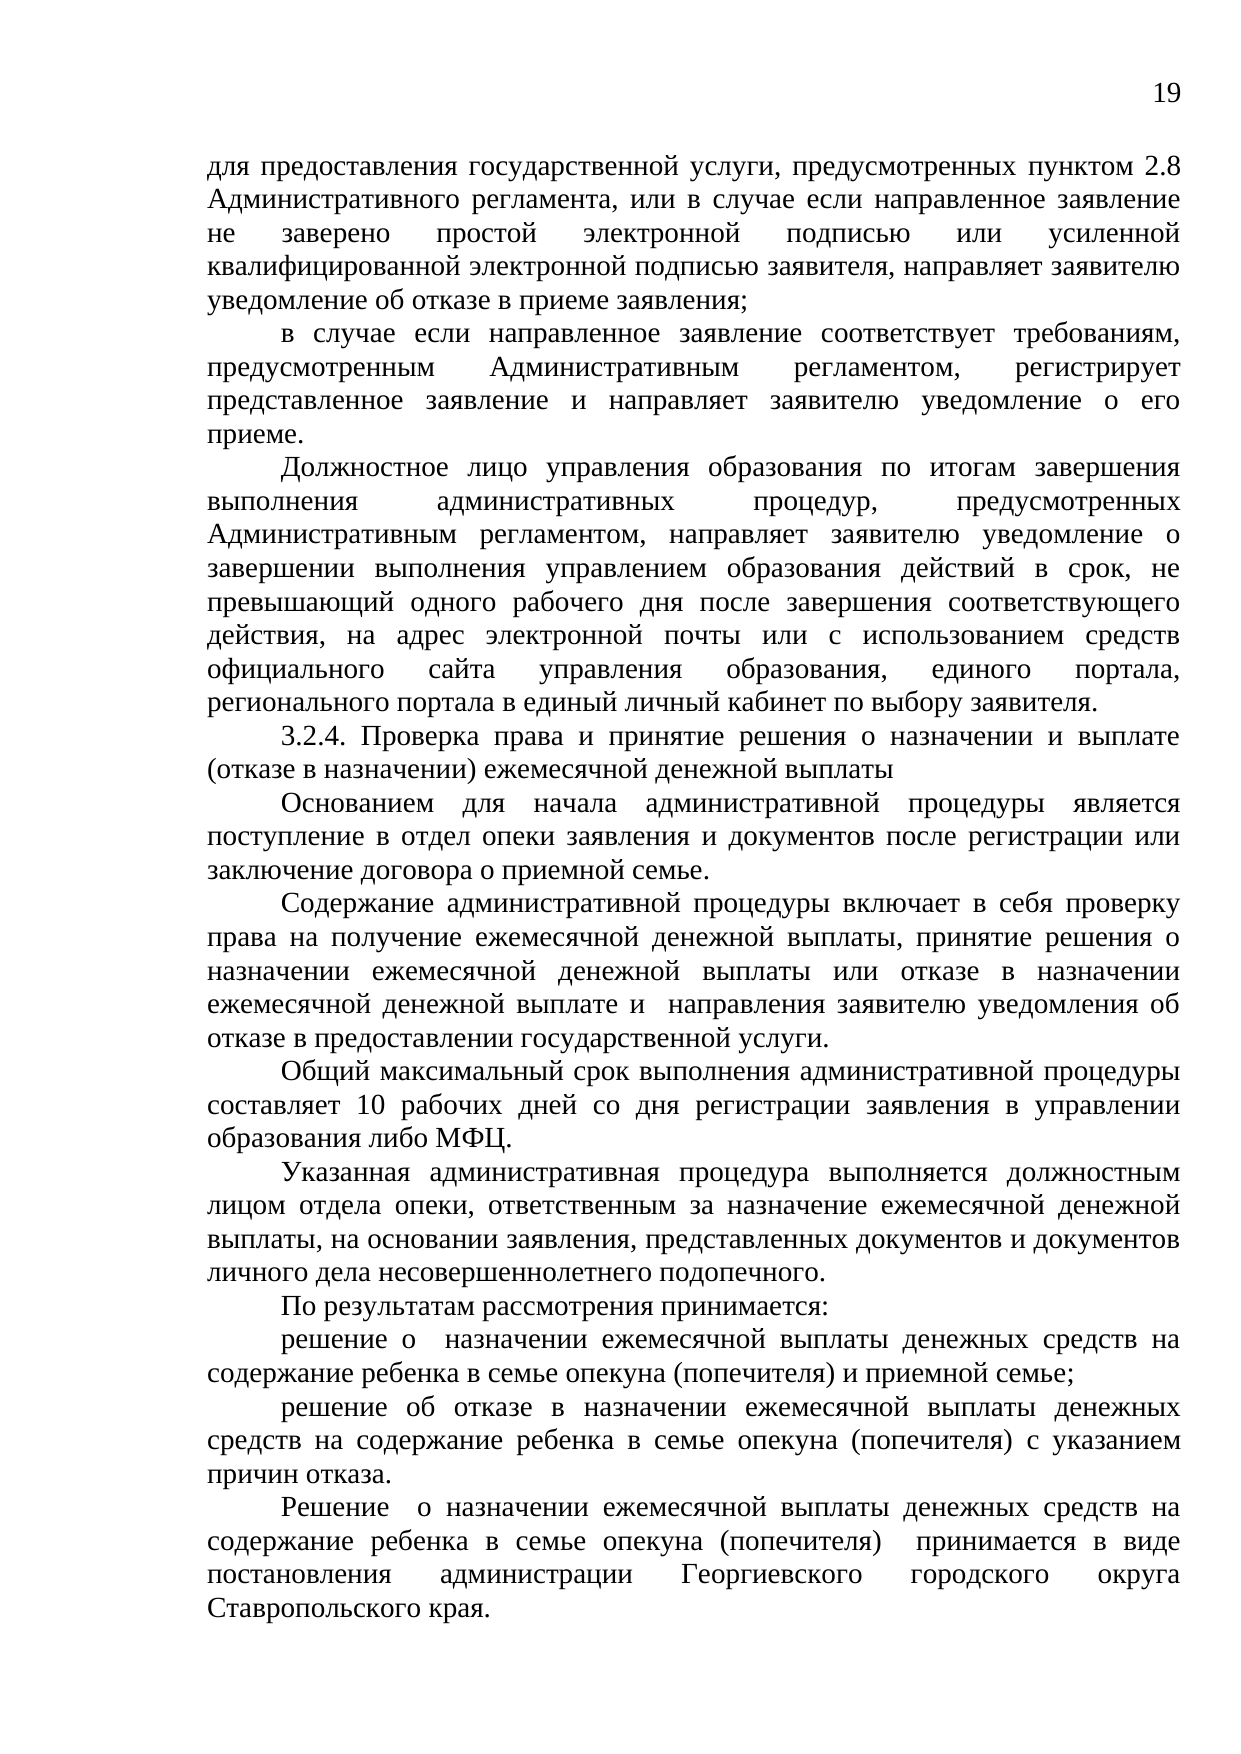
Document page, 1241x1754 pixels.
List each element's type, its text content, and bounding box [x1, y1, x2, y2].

text Решение о назначении ежемесячной выплаты денежных средств на содержание ребенка в семье опекуна (попечителя) принимается в виде постановления администрации Георгиевского городского округа Ставропольского края. [207, 1489, 1181, 1623]
text Общий максимальный срок выполнения административной процедуры составляет 10 рабочих дней со дня регистрации заявления в управлении образования либо МФЦ. [207, 1053, 1181, 1154]
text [207, 148, 1181, 315]
text Должностное лицо управления образования по итогам завершения выполнения административных процедур, предусмотренных Административным регламентом, направляет заявителю уведомление о завершении выполнения управлением образования действий в срок, не превышающий одного рабочего дня после завершения соответствующего действия, на адрес электронной почты или с использованием средств официального сайта управления образования, единого портала, регионального портала в единый личный кабинет по выбору заявителя. [207, 449, 1181, 718]
text в случае если направленное заявление соответствует требованиям, предусмотренным Административным регламентом, регистрирует представленное заявление и направляет заявителю уведомление о его приеме. [207, 315, 1181, 449]
text решение о назначении ежемесячной выплаты денежных средств на содержание ребенка в семье опекуна (попечителя) и приемной семье; [207, 1322, 1181, 1389]
text По результатам рассмотрения принимается: [207, 1288, 1181, 1322]
text решение об отказе в назначении ежемесячной выплаты денежных средств на содержание ребенка в семье опекуна (попечителя) с указанием причин отказа. [207, 1389, 1181, 1489]
text 3.2.4. Проверка права и принятие решения о назначении и выплате (отказе в назначении) ежемесячной денежной выплаты [207, 718, 1181, 785]
text Содержание административной процедуры включает в себя проверку права на получение ежемесячной денежной выплаты, принятие решения о назначении ежемесячной денежной выплаты или отказе в назначении ежемесячной денежной выплате и направления заявителю уведомления об отказе в предоставлении государственной услуги. [207, 886, 1181, 1053]
text Основанием для начала административной процедуры является поступление в отдел опеки заявления и документов после регистрации или заключение договора о приемной семье. [207, 785, 1181, 886]
text Указанная административная процедура выполняется должностным лицом отдела опеки, ответственным за назначение ежемесячной денежной выплаты, на основании заявления, представленных документов и документов личного дела несовершеннолетнего подопечного. [207, 1154, 1181, 1288]
